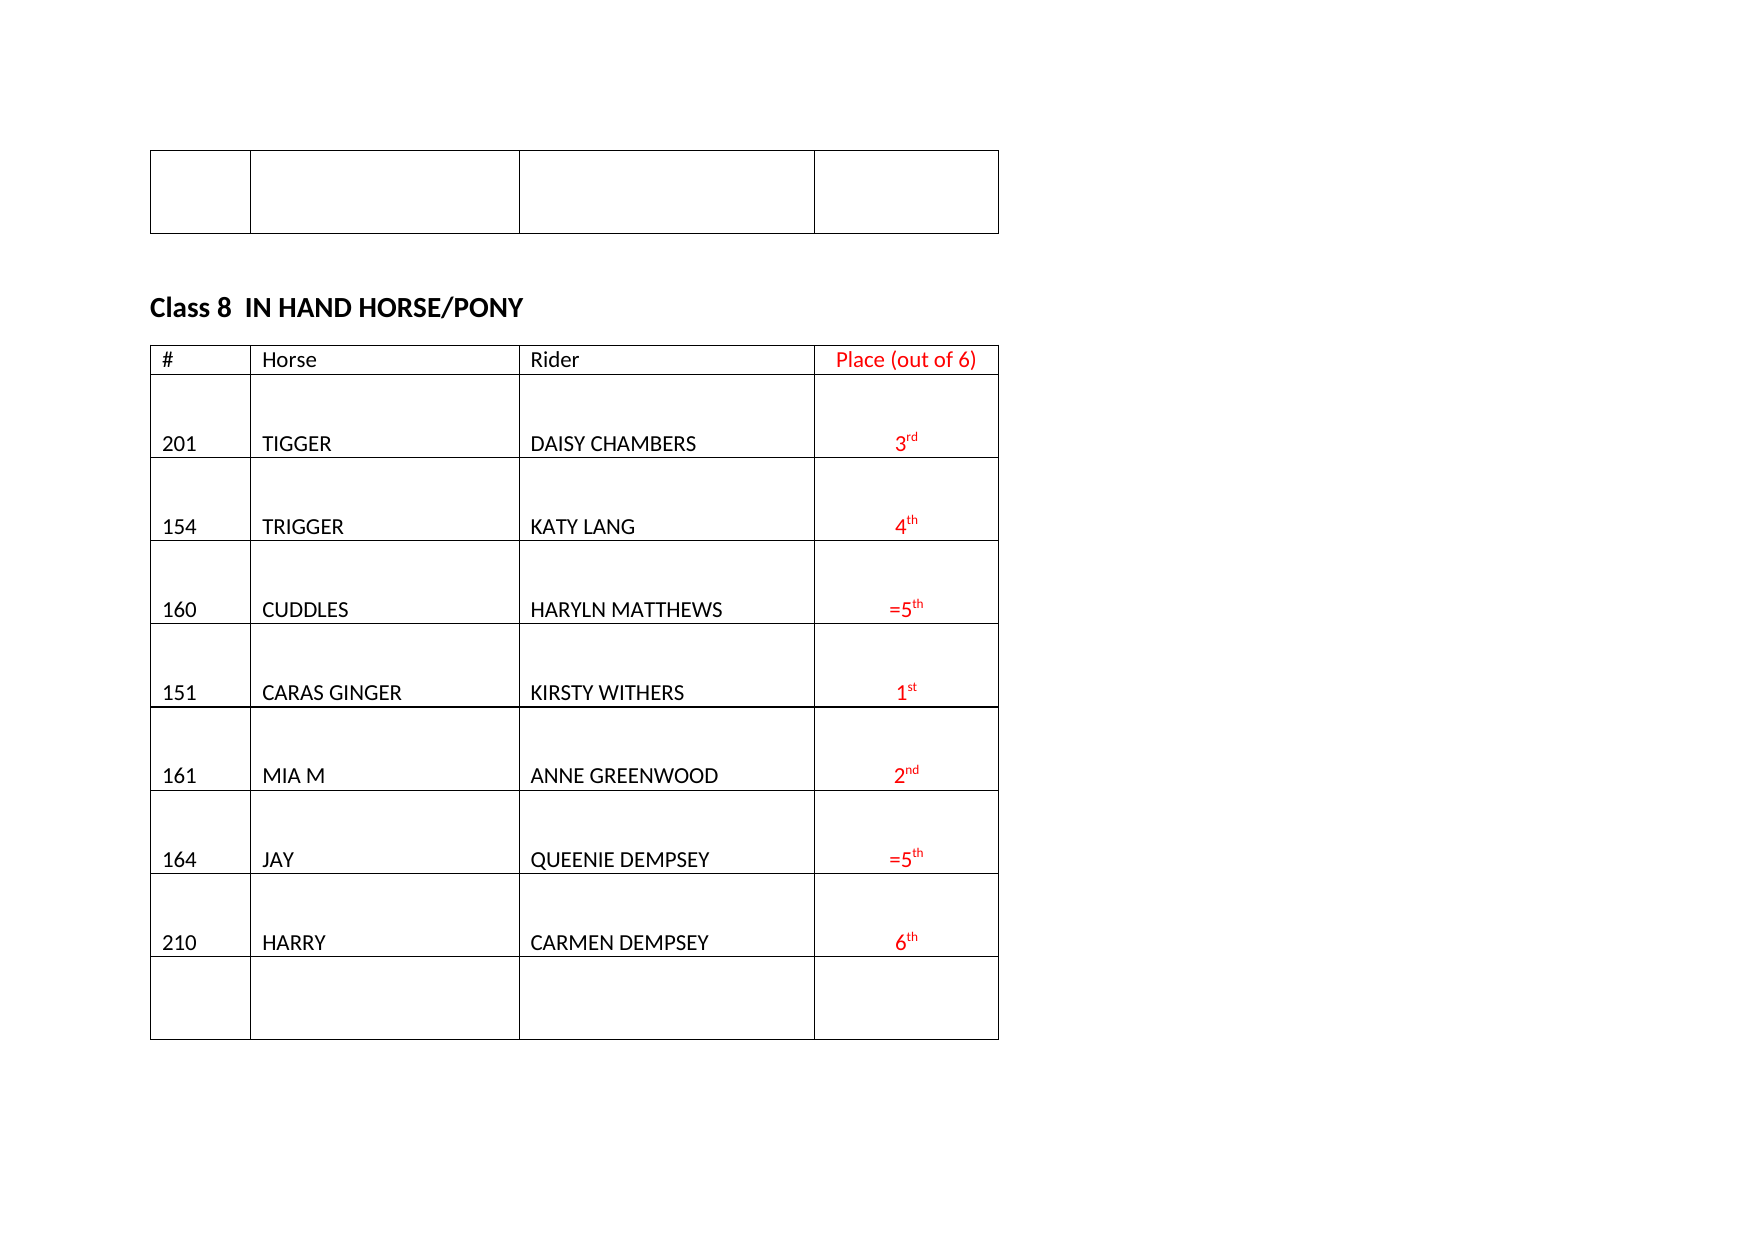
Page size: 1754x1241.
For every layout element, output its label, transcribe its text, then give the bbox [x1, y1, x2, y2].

table_cell 151 [151, 624, 250, 706]
table_cell CUDDLES [251, 541, 519, 623]
table_cell KATY LANG [520, 458, 814, 540]
table_cell 3rd [815, 375, 998, 457]
table_cell 1st [815, 624, 998, 706]
table_cell 154 [151, 458, 250, 540]
table_cell CARAS GINGER [251, 624, 519, 706]
table_cell JAY [251, 791, 519, 873]
table_cell QUEENIE DEMPSEY [520, 791, 814, 873]
table_cell TIGGER [251, 375, 519, 457]
table_cell [151, 151, 250, 233]
table_header Place (out of 6) [815, 346, 998, 373]
table_cell 164 [151, 791, 250, 873]
table_cell =5th [815, 791, 998, 873]
table_cell 160 [151, 541, 250, 623]
table_cell 201 [151, 375, 250, 457]
table_cell [251, 151, 519, 233]
table_cell [815, 151, 998, 233]
table_cell [251, 957, 519, 1039]
table_cell 210 [151, 874, 250, 956]
table_cell =5th [815, 541, 998, 623]
table_cell 6th [815, 874, 998, 956]
table_cell HARRY [251, 874, 519, 956]
table_cell 161 [151, 708, 250, 790]
table_cell ANNE GREENWOOD [520, 708, 814, 790]
table_cell HARYLN MATTHEWS [520, 541, 814, 623]
table_cell [520, 151, 814, 233]
table_cell TRIGGER [251, 458, 519, 540]
table_cell CARMEN DEMPSEY [520, 874, 814, 956]
table_cell MIA M [251, 708, 519, 790]
table_cell [815, 957, 998, 1039]
table_cell KIRSTY WITHERS [520, 624, 814, 706]
table_cell 2nd [815, 708, 998, 790]
table_cell DAISY CHAMBERS [520, 375, 814, 457]
table_header # [151, 346, 250, 373]
table_cell [520, 957, 814, 1039]
text Class 8 IN HAND HORSE/PONY [150, 289, 1604, 325]
table_cell 4th [815, 458, 998, 540]
table_header Rider [520, 346, 814, 373]
table_cell [151, 957, 250, 1039]
table_header Horse [251, 346, 519, 373]
